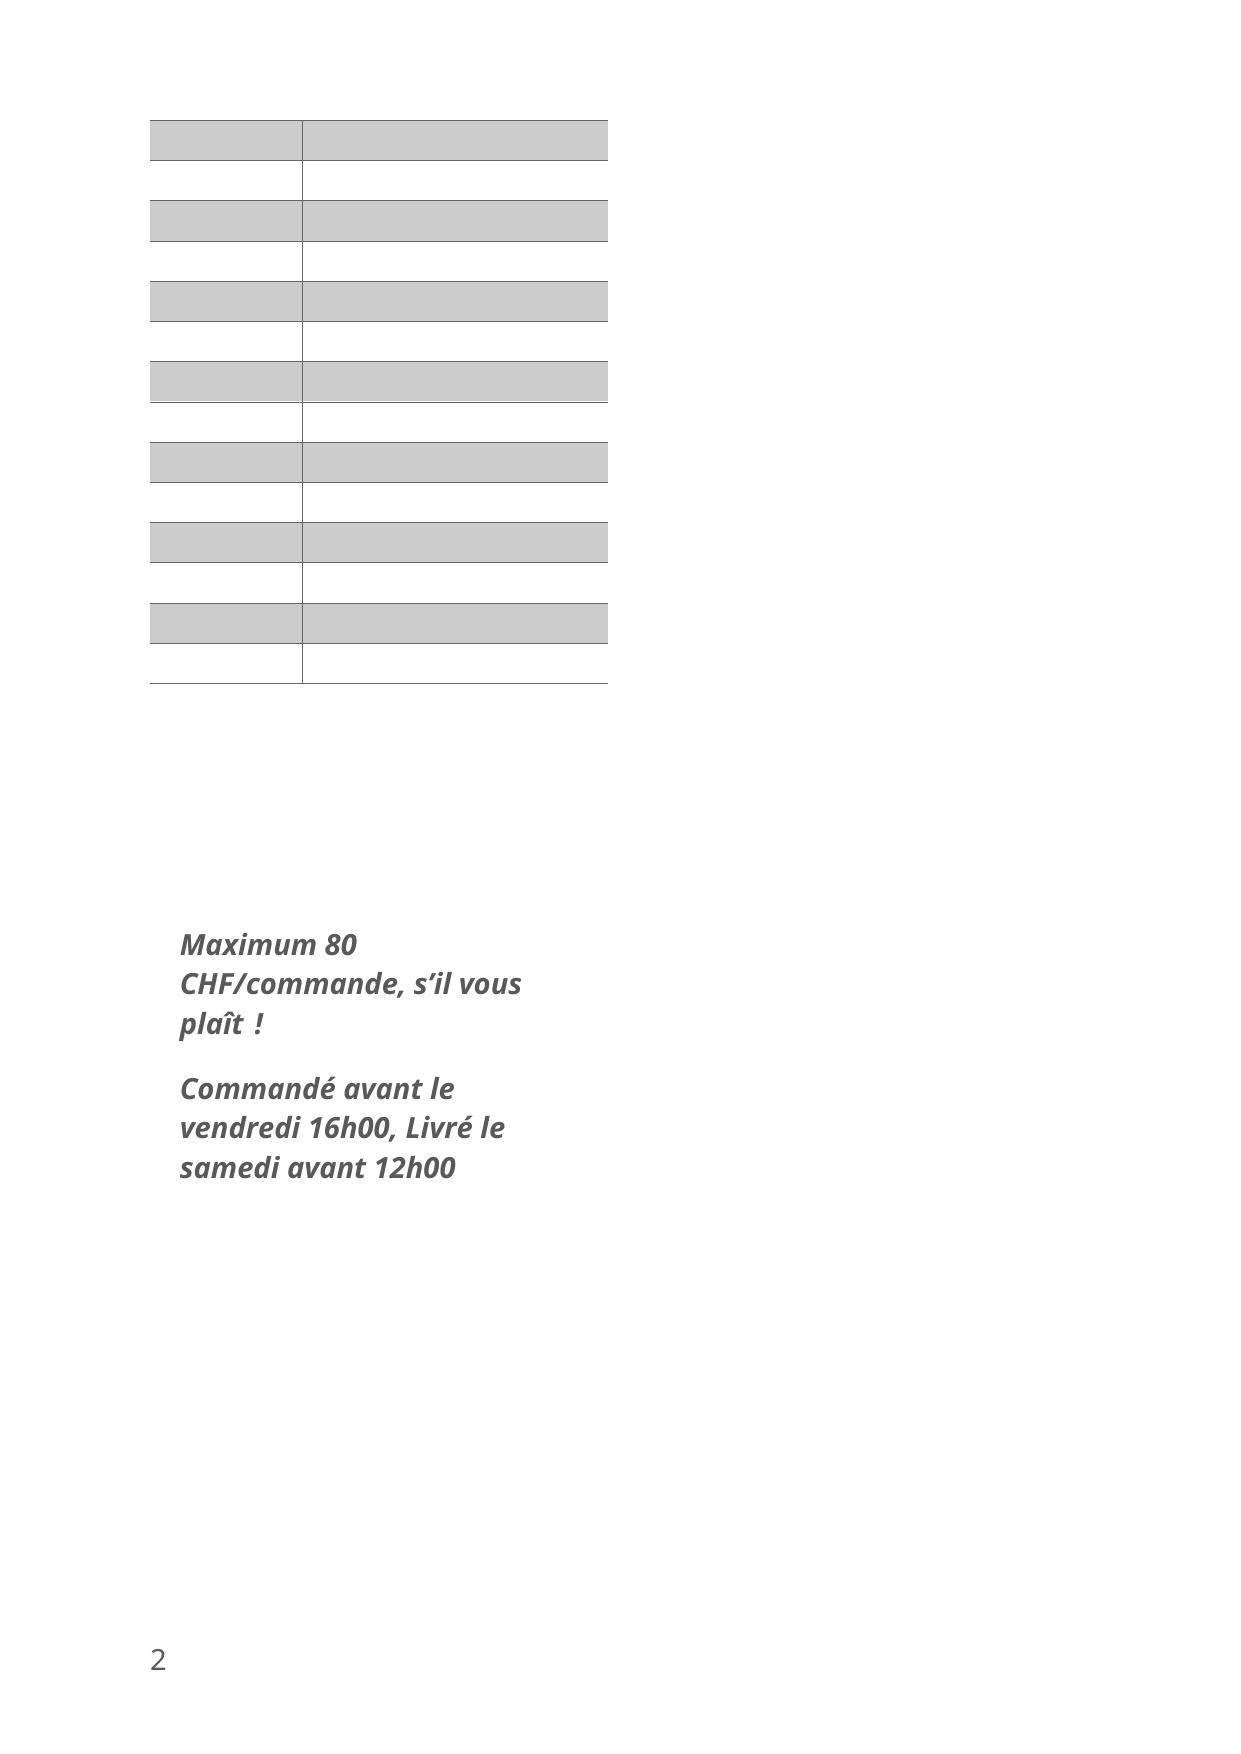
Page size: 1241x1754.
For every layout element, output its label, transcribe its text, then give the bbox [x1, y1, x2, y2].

table_cell [150, 121, 302, 160]
table_cell [150, 322, 302, 361]
table_cell [150, 282, 302, 321]
text Commandé avant le vendredi 16h00, Livré le samedi avant 12h00 [179, 1068, 583, 1187]
table_cell [303, 242, 608, 281]
table_cell [150, 242, 302, 281]
table_cell [303, 563, 608, 602]
table_cell [303, 121, 608, 160]
table_cell [150, 483, 302, 522]
table_cell [303, 523, 608, 562]
table_cell [303, 644, 608, 683]
table_cell [150, 161, 302, 200]
table_cell [303, 604, 608, 643]
table_cell [150, 523, 302, 562]
table_cell [303, 483, 608, 522]
table_cell [303, 282, 608, 321]
table_cell [150, 362, 302, 401]
table_cell [303, 403, 608, 442]
table_cell [150, 201, 302, 241]
table_cell [150, 563, 302, 602]
table_cell [303, 362, 608, 401]
table_cell [150, 403, 302, 442]
table_cell [150, 443, 302, 482]
table_cell [150, 604, 302, 643]
table_cell [303, 161, 608, 200]
table_cell [303, 201, 608, 241]
text Maximum 80 CHF/commande, s’il vous plaît ! [179, 924, 583, 1043]
table_cell [303, 322, 608, 361]
table_cell [303, 443, 608, 482]
table_cell [150, 644, 302, 683]
